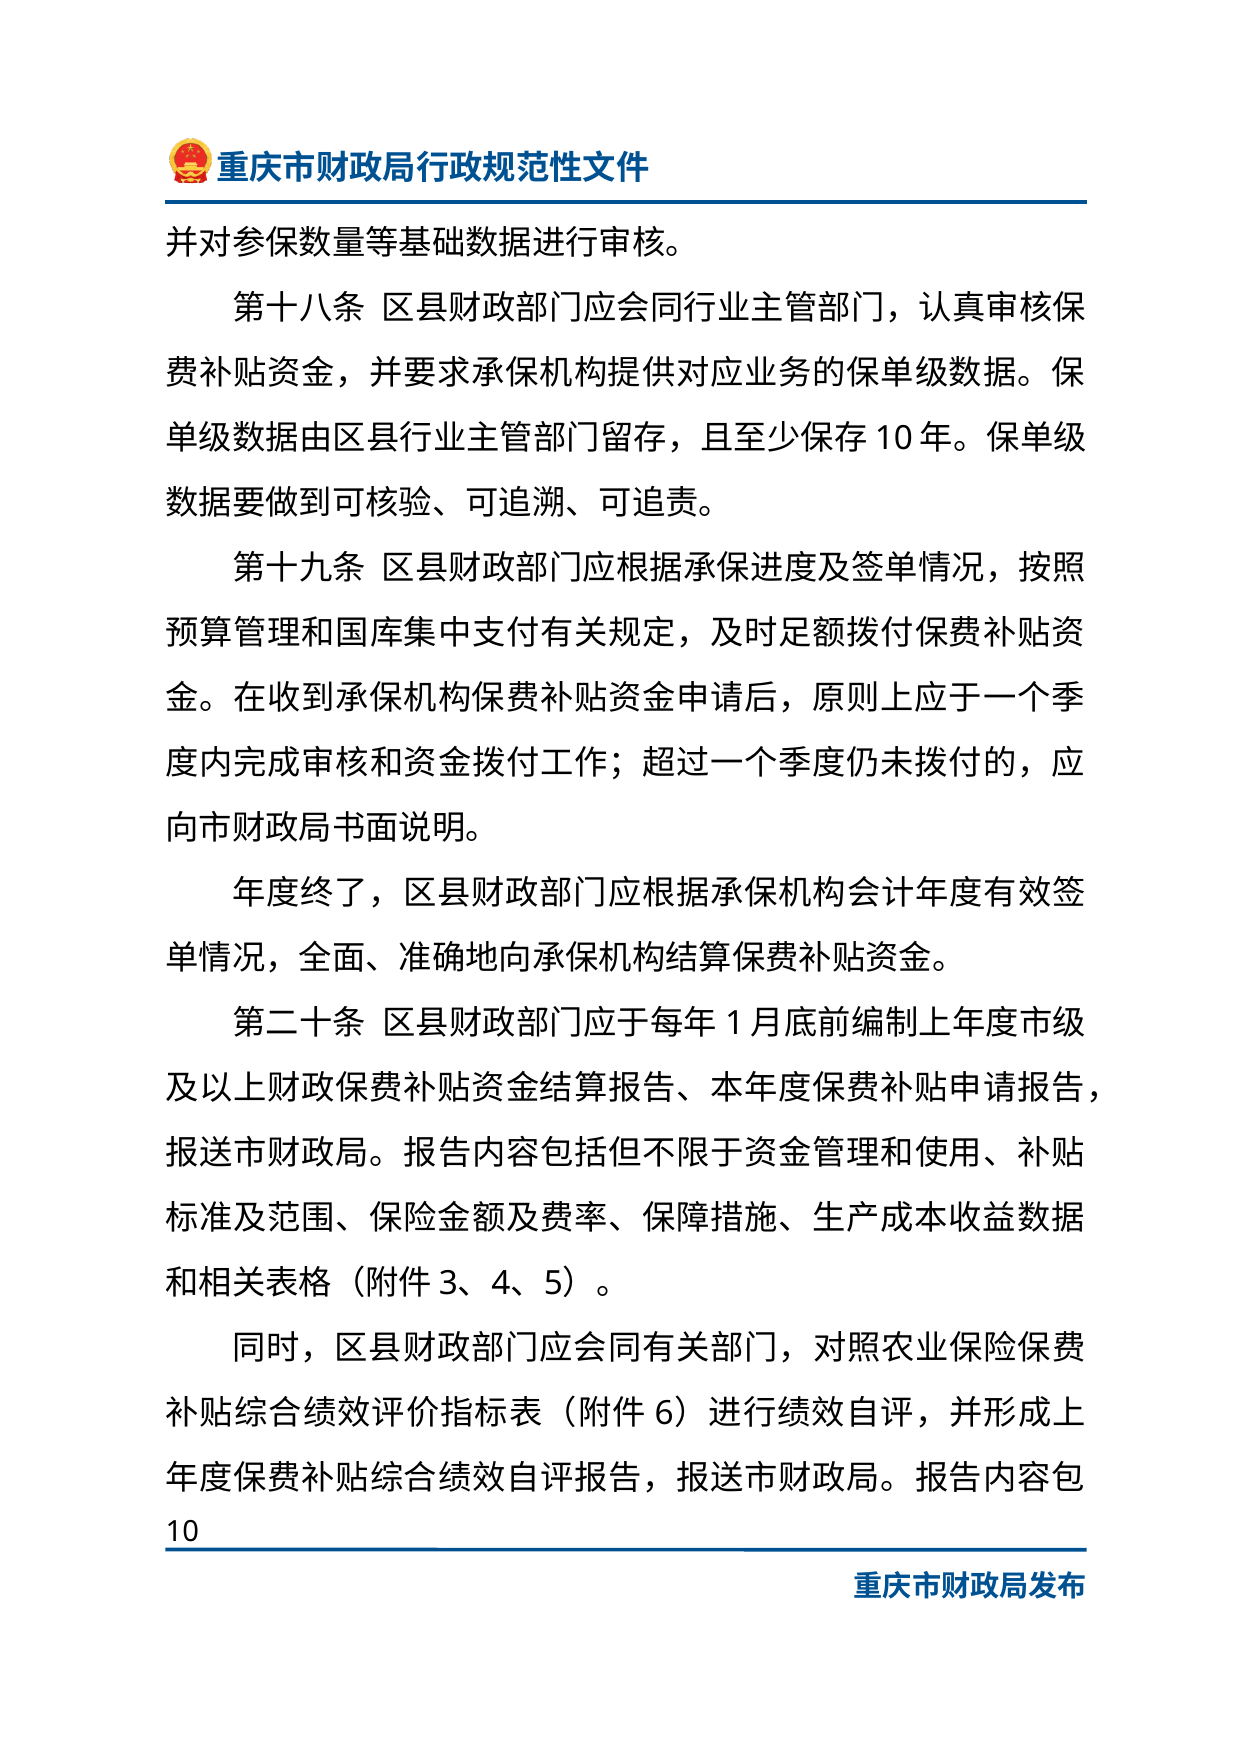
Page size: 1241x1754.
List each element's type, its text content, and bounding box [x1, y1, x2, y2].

text 年度终了，区县财政部门应根据承保机构会计年度有效签单情况，全面、准确地向承保机构结算保费补贴资金。 [165, 857, 1087, 987]
text 第十八条 区县财政部门应会同行业主管部门，认真审核保费补贴资金，并要求承保机构提供对应业务的保单级数据。保单级数据由区县行业主管部门留存，且至少保存10年。保单级数据要做到可核验、可追溯、可追责。 [165, 272, 1087, 532]
picture [165, 136, 216, 187]
text 同时，区县财政部门应会同有关部门，对照农业保险保费补贴综合绩效评价指标表（附件6）进行绩效自评，并形成上年度保费补贴综合绩效自评报告，报送市财政局。报告内容包括但不限于各项综合绩效评价指标完成情况、未完成绩效指标的原因和下一步改进措施。 [165, 1312, 1087, 1507]
text 第十七条 承保机构签订保单后，应按季向区县行业主管部门报送《农业保险保费补贴资金申请表》（附件2）；区县行业主管部门应会同相关部门确定补贴险种参保情况审核方式，并对参保数量等基础数据进行审核。 [165, 207, 1087, 272]
text 第二十条 区县财政部门应于每年1月底前编制上年度市级及以上财政保费补贴资金结算报告、本年度保费补贴申请报告，报送市财政局。报告内容包括但不限于资金管理和使用、补贴标准及范围、保险金额及费率、保障措施、生产成本收益数据和相关表格（附件3、4、5）。 [165, 987, 1087, 1312]
text 第十九条 区县财政部门应根据承保进度及签单情况，按照预算管理和国库集中支付有关规定，及时足额拨付保费补贴资金。在收到承保机构保费补贴资金申请后，原则上应于一个季度内完成审核和资金拨付工作；超过一个季度仍未拨付的，应向市财政局书面说明。 [165, 532, 1087, 857]
